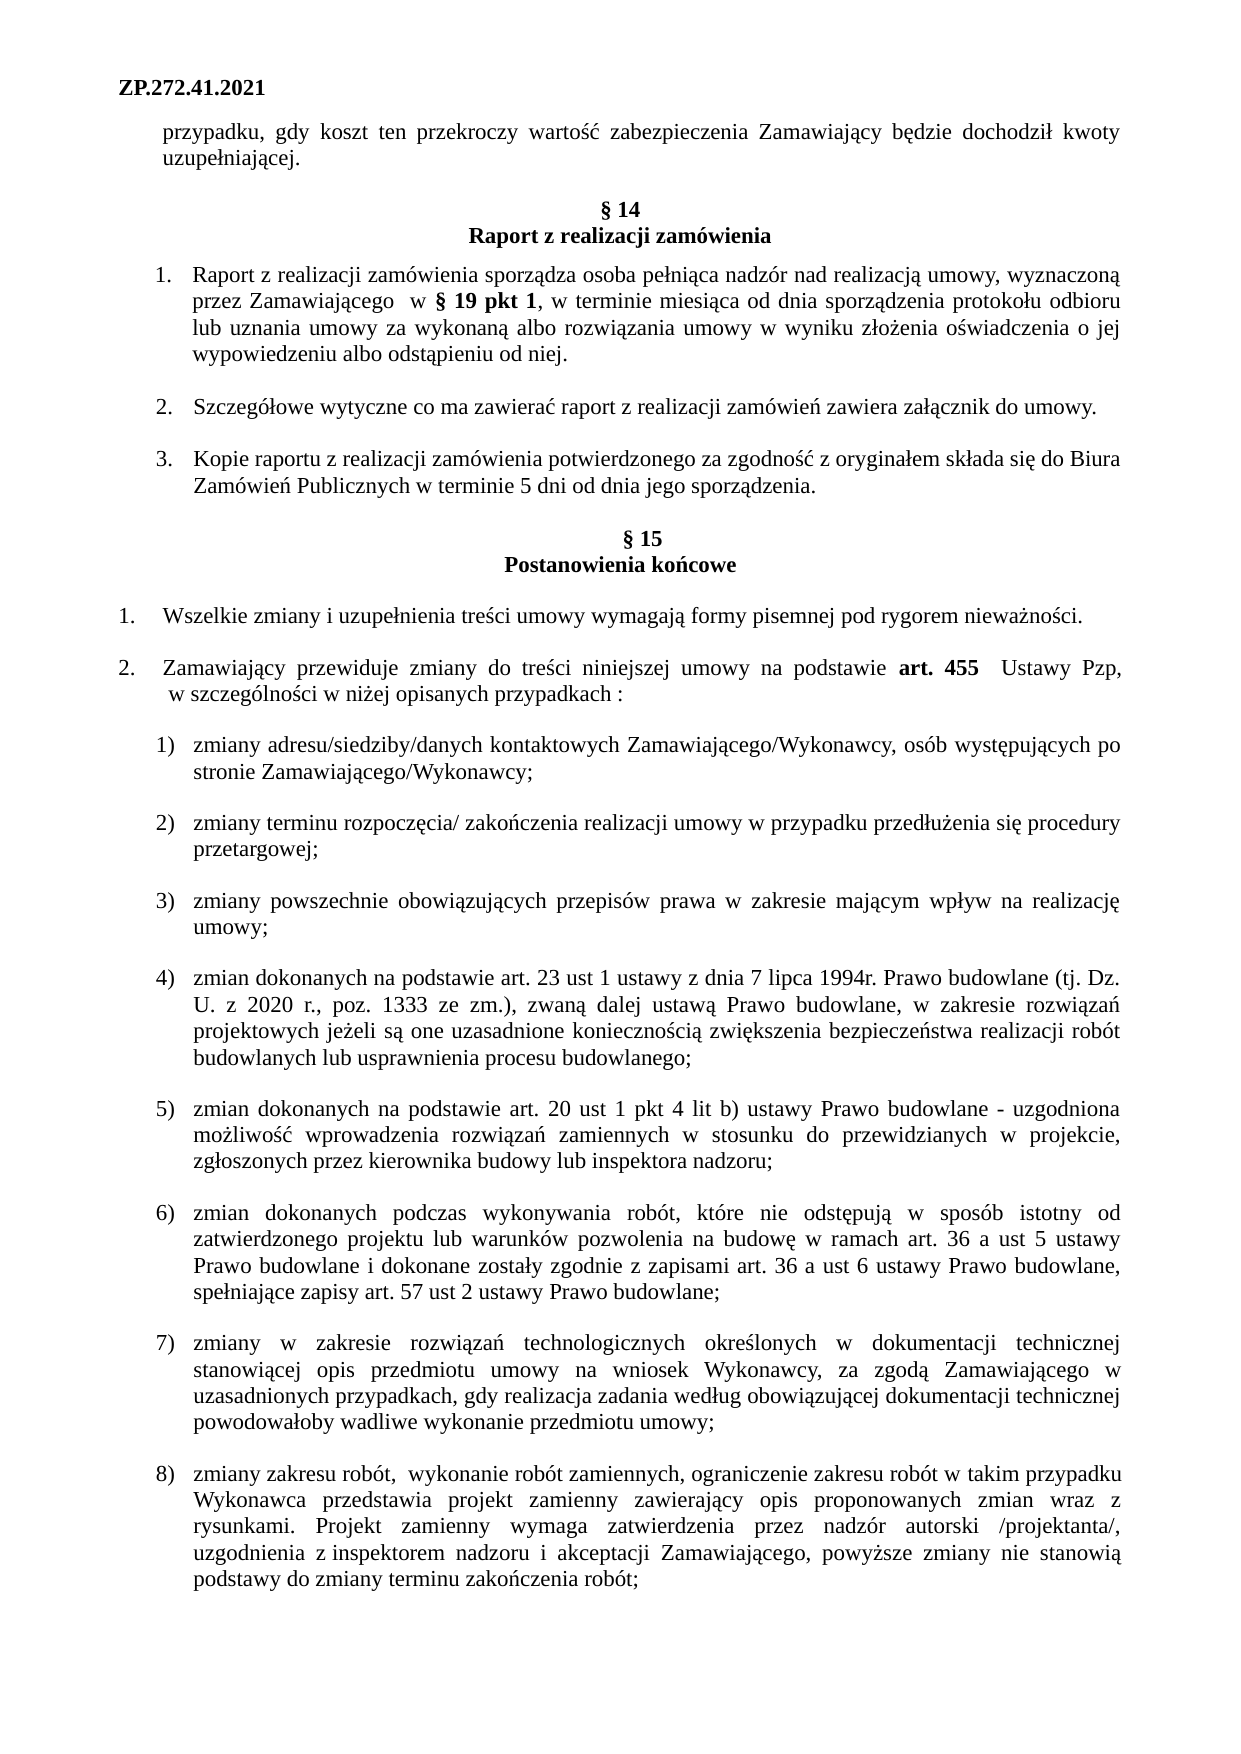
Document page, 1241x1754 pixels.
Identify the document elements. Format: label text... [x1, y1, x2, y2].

list zmiany powszechnie obowiązujących przepisów prawa w zakresie mającym wpływ na realizację umowy; [156, 887, 1122, 939]
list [133, 118, 1122, 171]
list zmian dokonanych podczas wykonywania robót, które nie odstępują w sposób istotny od zatwierdzonego projektu lub warunków pozwolenia na budowę w ramach art. 36 a ust 5 ustawy Prawo budowlane i dokonane zostały zgodnie z zapisami art. 36 a ust 6 ustawy Prawo budowlane, spełniające zapisy art. 57 ust 2 ustawy Prawo budowlane; [156, 1199, 1122, 1304]
text Raport z realizacji zamówienia [118, 222, 1122, 248]
list zmiany adresu/siedziby/danych kontaktowych Zamawiającego/Wykonawcy, osób występujących po stronie Zamawiającego/Wykonawcy; [156, 731, 1122, 784]
list zmiany zakresu robót, wykonanie robót zamiennych, ograniczenie zakresu robót w takim przypadku Wykonawca przedstawia projekt zamienny zawierający opis proponowanych zmian wraz z rysunkami. Projekt zamienny wymaga zatwierdzenia przez nadzór autorski /projektanta/, uzgodnienia z inspektorem nadzoru i akceptacji Zamawiającego, powyższe zmiany nie stanowią podstawy do zmiany terminu zakończenia robót; [156, 1460, 1122, 1592]
text § 15 [162, 524, 1122, 551]
text § 14 [118, 196, 1122, 222]
list Raport z realizacji zamówienia sporządza osoba pełniąca nadzór nad realizacją umowy, wyznaczoną przez Zamawiającego w § 19 pkt 1, w terminie miesiąca od dnia sporządzenia protokołu odbioru lub uznania umowy za wykonaną albo rozwiązania umowy w wyniku złożenia oświadczenia o jej wypowiedzeniu albo odstąpieniu od niej. [154, 261, 1122, 366]
list zmiany terminu rozpoczęcia/ zakończenia realizacji umowy w przypadku przedłużenia się procedury przetargowej; [156, 809, 1122, 862]
list Kopie raportu z realizacji zamówienia potwierdzonego za zgodność z oryginałem składa się do Biura Zamówień Publicznych w terminie 5 dni od dnia jego sporządzenia. [156, 446, 1122, 498]
list zmiany w zakresie rozwiązań technologicznych określonych w dokumentacji technicznej stanowiącej opis przedmiotu umowy na wniosek Wykonawcy, za zgodą Zamawiającego w uzasadnionych przypadkach, gdy realizacja zadania według obowiązującej dokumentacji technicznej powodowałoby wadliwe wykonanie przedmiotu umowy; [156, 1329, 1122, 1435]
list Szczegółowe wytyczne co ma zawierać raport z realizacji zamówień zawiera załącznik do umowy. [156, 393, 1122, 419]
list zmian dokonanych na podstawie art. 23 ust 1 ustawy z dnia 7 lipca 1994r. Prawo budowlane (tj. Dz. U. z 2020 r., poz. 1333 ze zm.), zwaną dalej ustawą Prawo budowlane, w zakresie rozwiązań projektowych jeżeli są one uzasadnione koniecznością zwiększenia bezpieczeństwa realizacji robót budowlanych lub usprawnienia procesu budowlanego; [156, 964, 1122, 1070]
text Postanowienia końcowe [118, 551, 1122, 577]
list Wszelkie zmiany i uzupełnienia treści umowy wymagają formy pisemnej pod rygorem nieważności. [118, 602, 1122, 629]
list Zamawiający przewiduje zmiany do treści niniejszej umowy na podstawie art. 455 Ustawy Pzp, w szczególności w niżej opisanych przypadkach : [118, 654, 1122, 706]
list zmian dokonanych na podstawie art. 20 ust 1 pkt 4 lit b) ustawy Prawo budowlane - uzgodniona możliwość wprowadzenia rozwiązań zamiennych w stosunku do przewidzianych w projekcie, zgłoszonych przez kierownika budowy lub inspektora nadzoru; [156, 1095, 1122, 1174]
